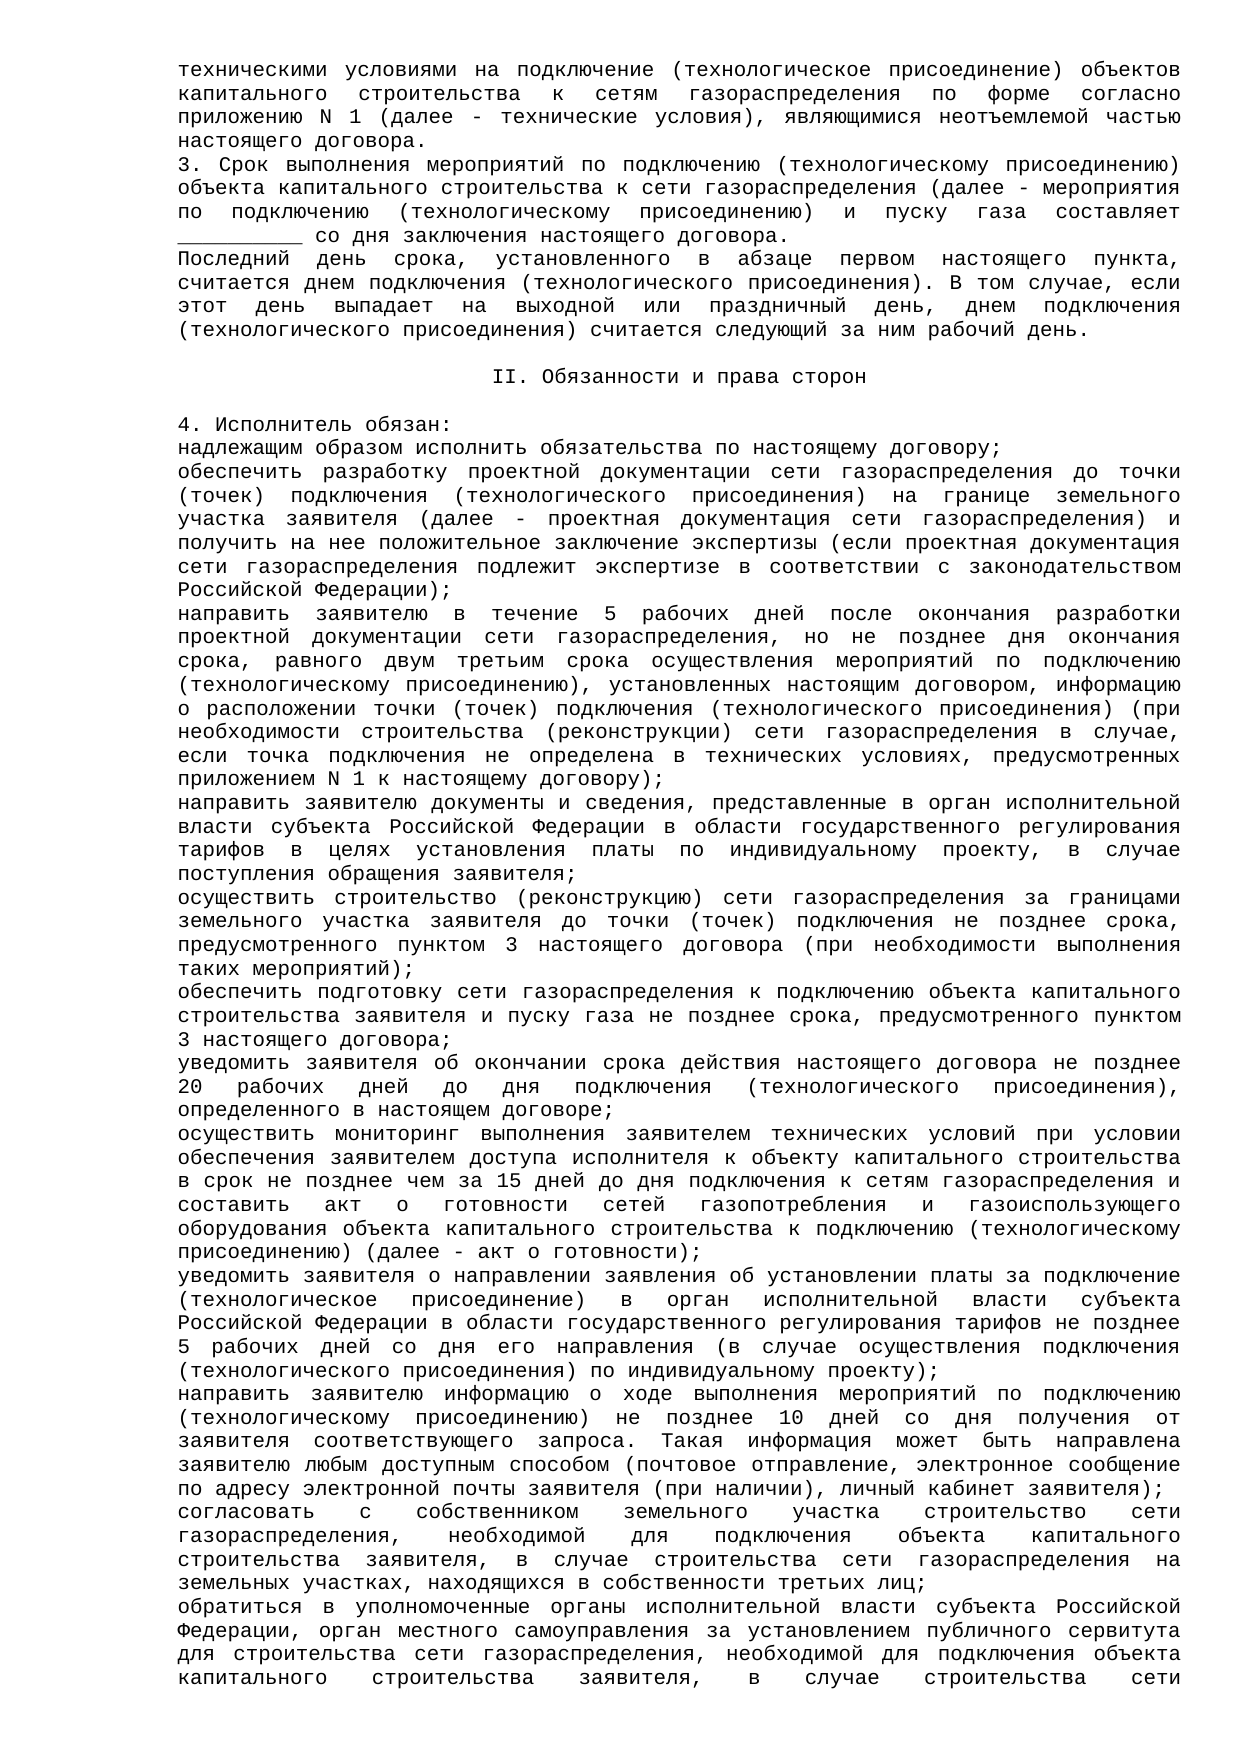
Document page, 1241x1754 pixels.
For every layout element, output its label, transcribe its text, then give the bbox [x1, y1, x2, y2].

text 4. Исполнитель обязан: [177, 414, 1181, 437]
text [177, 59, 1181, 154]
text осуществить строительство (реконструкцию) сети газораспределения за границами земельного участка заявителя до точки (точек) подключения не позднее срока, предусмотренного пунктом 3 настоящего договора (при необходимости выполнения таких мероприятий); [177, 887, 1181, 981]
text согласовать с собственником земельного участка строительство сети газораспределения, необходимой для подключения объекта капитального строительства заявителя, в случае строительства сети газораспределения на земельных участках, находящихся в собственности третьих лиц; [177, 1501, 1181, 1596]
text направить заявителю в течение 5 рабочих дней после окончания разработки проектной документации сети газораспределения, но не позднее дня окончания срока, равного двум третьим срока осуществления мероприятий по подключению (технологическому присоединению), установленных настоящим договором, информацию о расположении точки (точек) подключения (технологического присоединения) (при необходимости строительства (реконструкции) сети газораспределения в случае, если точка подключения не определена в технических условиях, предусмотренных приложением N 1 к настоящему договору); [177, 603, 1181, 792]
text Последний день срока, установленного в абзаце первом настоящего пункта, считается днем подключения (технологического присоединения). В том случае, если этот день выпадает на выходной или праздничный день, днем подключения (технологического присоединения) считается следующий за ним рабочий день. [177, 248, 1181, 343]
text уведомить заявителя о направлении заявления об установлении платы за подключение (технологическое присоединение) в орган исполнительной власти субъекта Российской Федерации в области государственного регулирования тарифов не позднее 5 рабочих дней со дня его направления (в случае осуществления подключения (технологического присоединения) по индивидуальному проекту); [177, 1265, 1181, 1383]
text направить заявителю информацию о ходе выполнения мероприятий по подключению (технологическому присоединению) не позднее 10 дней со дня получения от заявителя соответствующего запроса. Такая информация может быть направлена заявителю любым доступным способом (почтовое отправление, электронное сообщение по адресу электронной почты заявителя (при наличии), личный кабинет заявителя); [177, 1383, 1181, 1501]
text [177, 1596, 1181, 1691]
text надлежащим образом исполнить обязательства по настоящему договору; [177, 437, 1181, 461]
text обеспечить подготовку сети газораспределения к подключению объекта капитального строительства заявителя и пуску газа не позднее срока, предусмотренного пунктом 3 настоящего договора; [177, 981, 1181, 1052]
text обеспечить разработку проектной документации сети газораспределения до точки (точек) подключения (технологического присоединения) на границе земельного участка заявителя (далее - проектная документация сети газораспределения) и получить на нее положительное заключение экспертизы (если проектная документация сети газораспределения подлежит экспертизе в соответствии с законодательством Российской Федерации); [177, 461, 1181, 603]
text II. Обязанности и права сторон [177, 366, 1181, 390]
text уведомить заявителя об окончании срока действия настоящего договора не позднее 20 рабочих дней до дня подключения (технологического присоединения), определенного в настоящем договоре; [177, 1052, 1181, 1123]
text направить заявителю документы и сведения, представленные в орган исполнительной власти субъекта Российской Федерации в области государственного регулирования тарифов в целях установления платы по индивидуальному проекту, в случае поступления обращения заявителя; [177, 792, 1181, 887]
text осуществить мониторинг выполнения заявителем технических условий при условии обеспечения заявителем доступа исполнителя к объекту капитального строительства в срок не позднее чем за 15 дней до дня подключения к сетям газораспределения и составить акт о готовности сетей газопотребления и газоиспользующего оборудования объекта капитального строительства к подключению (технологическому присоединению) (далее - акт о готовности); [177, 1123, 1181, 1265]
text 3. Срок выполнения мероприятий по подключению (технологическому присоединению) объекта капитального строительства к сети газораспределения (далее - мероприятия по подключению (технологическому присоединению) и пуску газа составляет __________ со дня заключения настоящего договора. [177, 154, 1181, 248]
